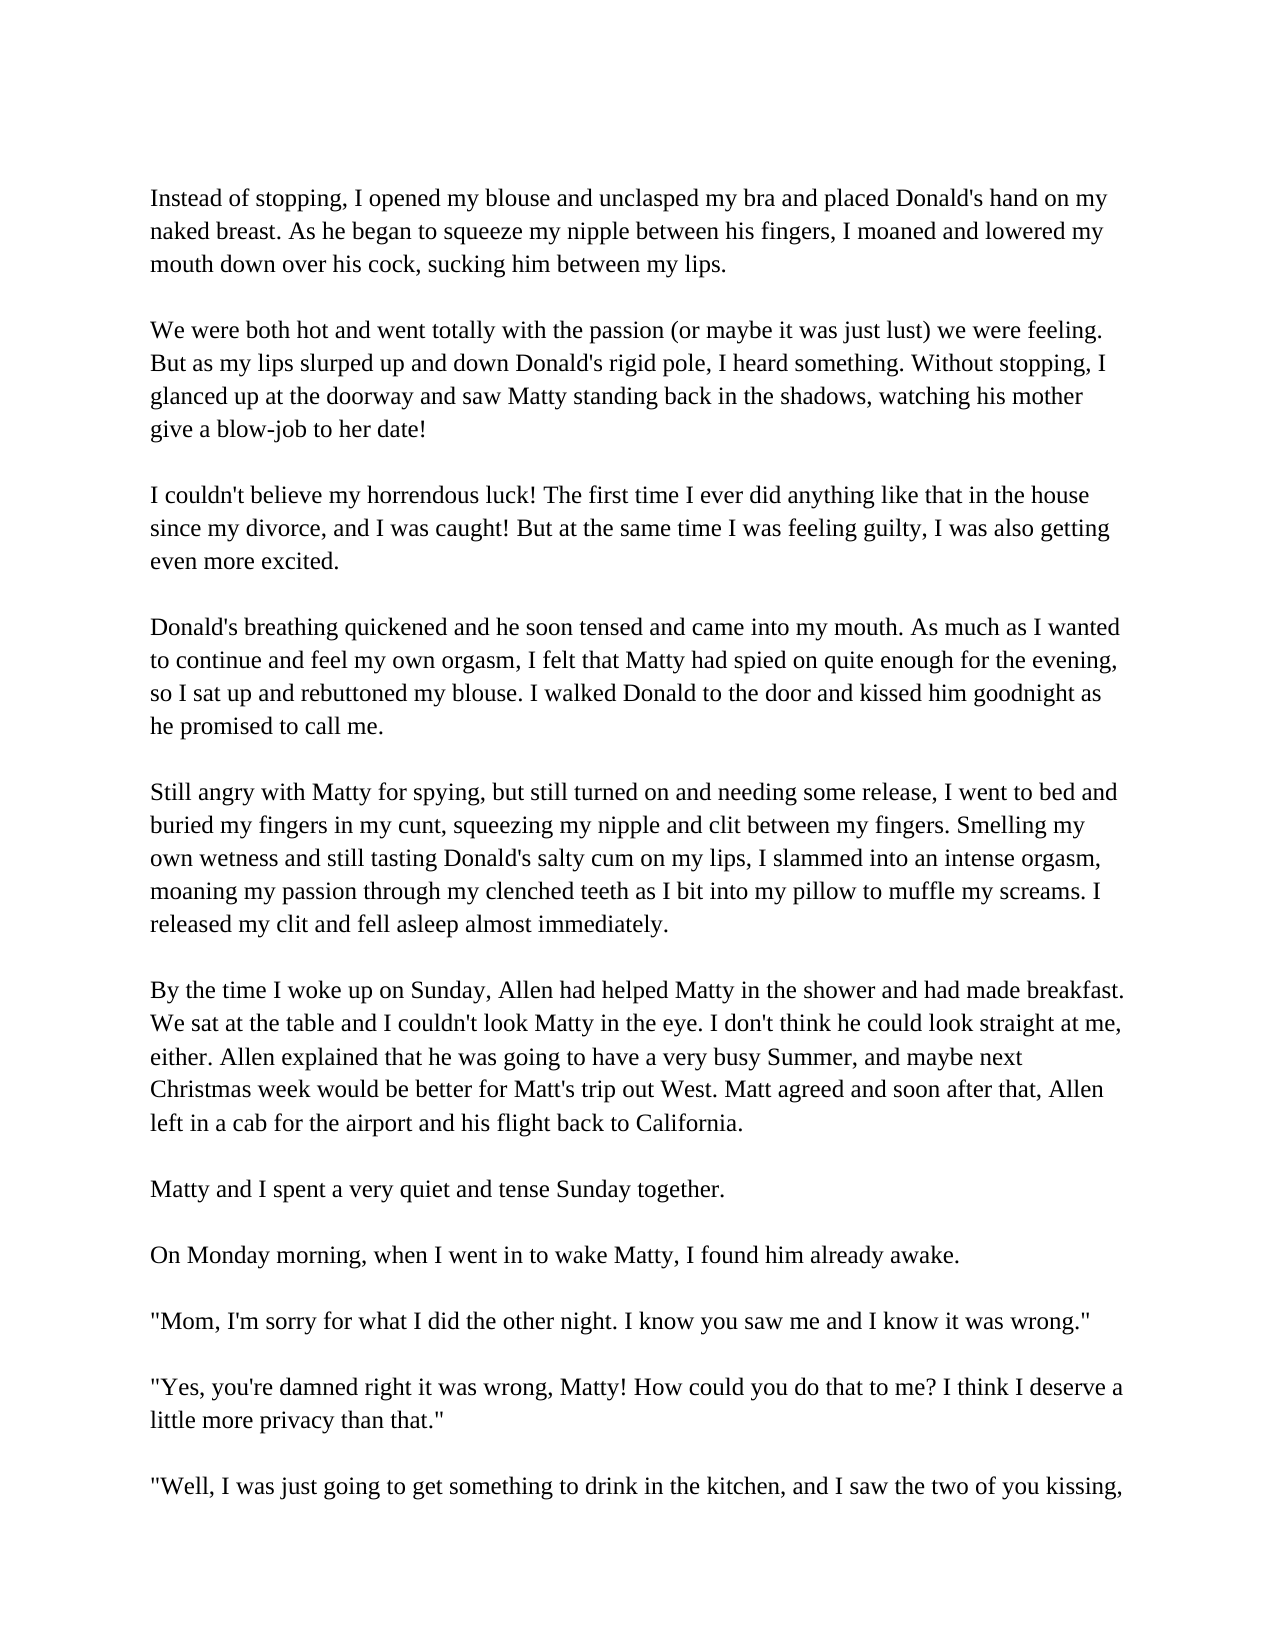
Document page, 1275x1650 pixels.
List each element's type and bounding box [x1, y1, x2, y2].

text [150, 150, 1125, 1499]
